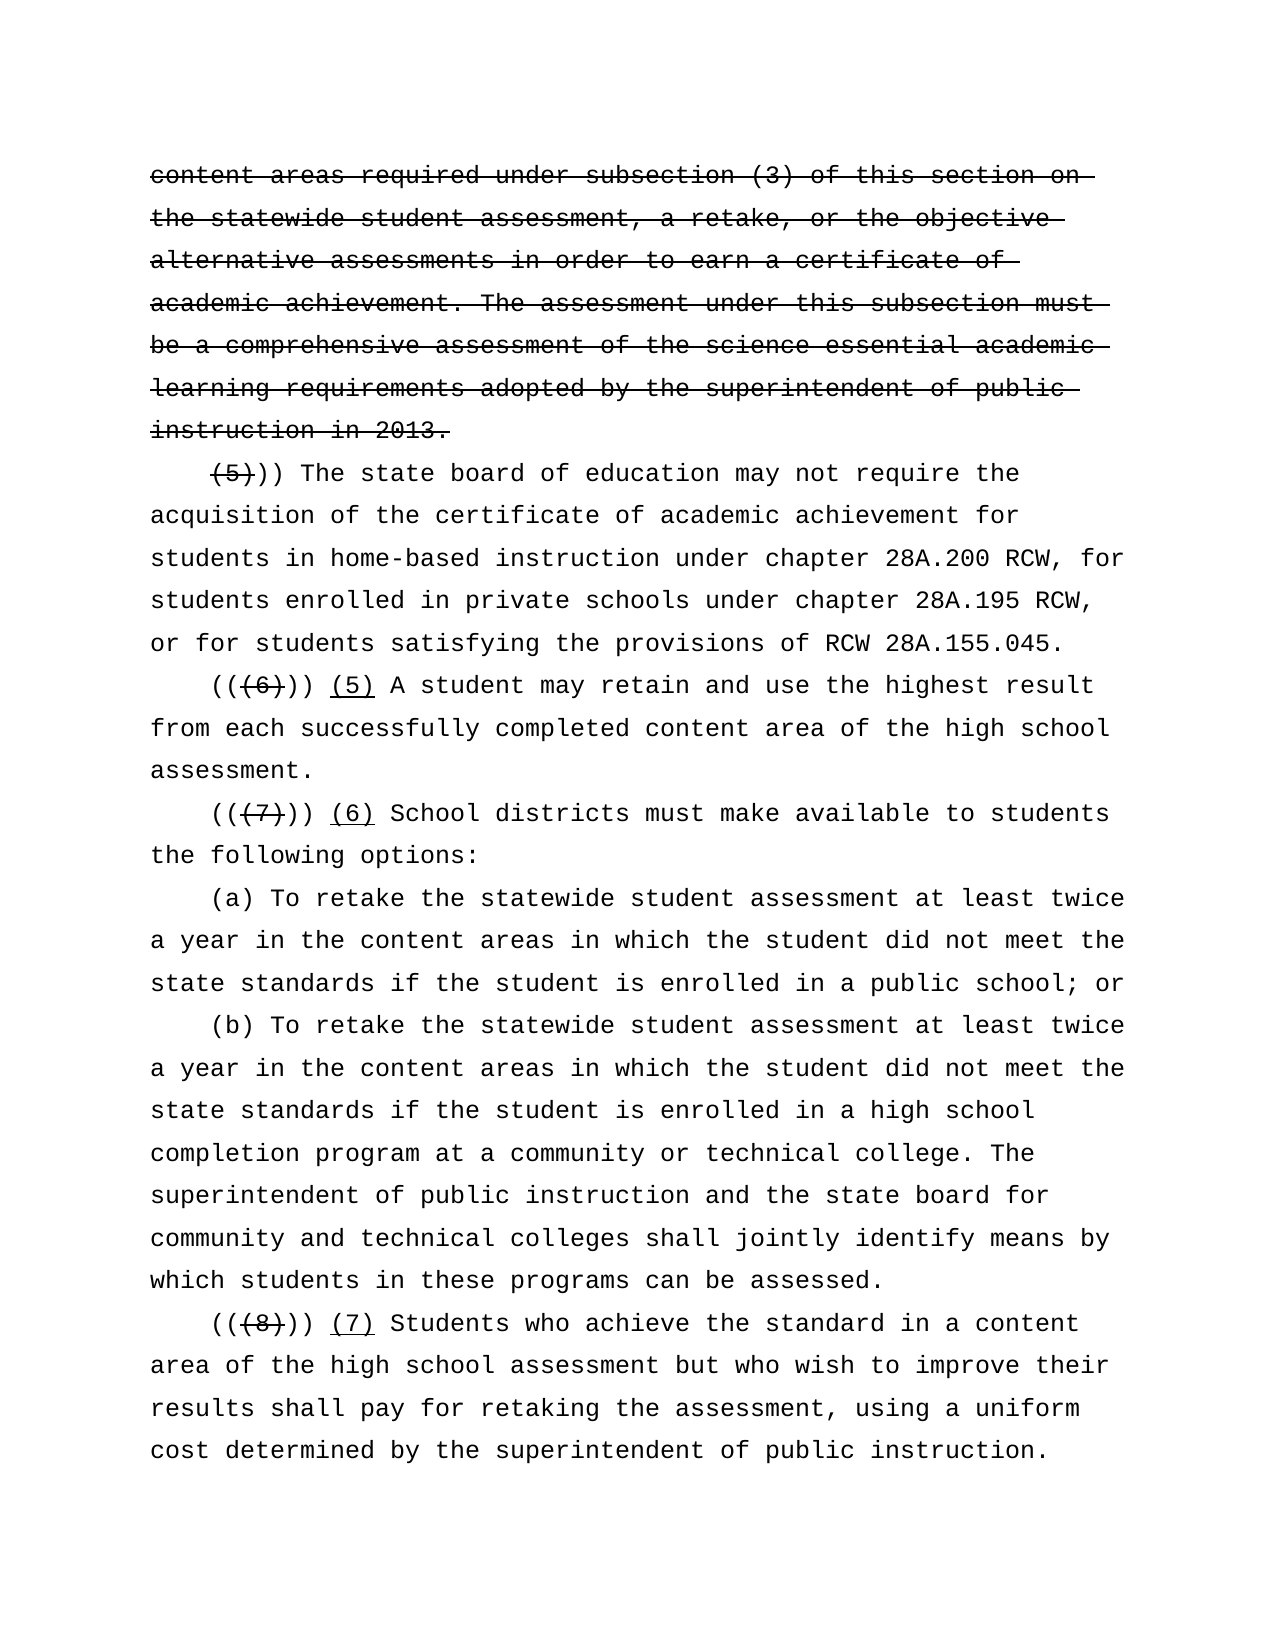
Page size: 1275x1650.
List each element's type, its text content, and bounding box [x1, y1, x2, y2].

text (a) To retake the statewide student assessment at least twice a year in the content areas in which the student did not meet the state standards if the student is enrolled in a public school; or [150, 872, 1125, 1000]
text (5))) The state board of education may not require the acquisition of the certificate of academic achievement for students in home-based instruction under chapter 28A.200 RCW, for students enrolled in private schools under chapter 28A.195 RCW, or for students satisfying the provisions of RCW 28A.155.045. [150, 447, 1125, 660]
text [150, 150, 1125, 447]
text (((8))) (7) Students who achieve the standard in a content area of the high school assessment but who wish to improve their results shall pay for retaking the assessment, using a uniform cost determined by the superintendent of public instruction. [150, 1297, 1125, 1467]
text (b) To retake the statewide student assessment at least twice a year in the content areas in which the student did not meet the state standards if the student is enrolled in a high school completion program at a community or technical college. The superintendent of public instruction and the state board for community and technical colleges shall jointly identify means by which students in these programs can be assessed. [150, 1000, 1125, 1297]
text (((7))) (6) School districts must make available to students the following options: [150, 787, 1125, 872]
text (((6))) (5) A student may retain and use the highest result from each successfully completed content area of the high school assessment. [150, 660, 1125, 787]
